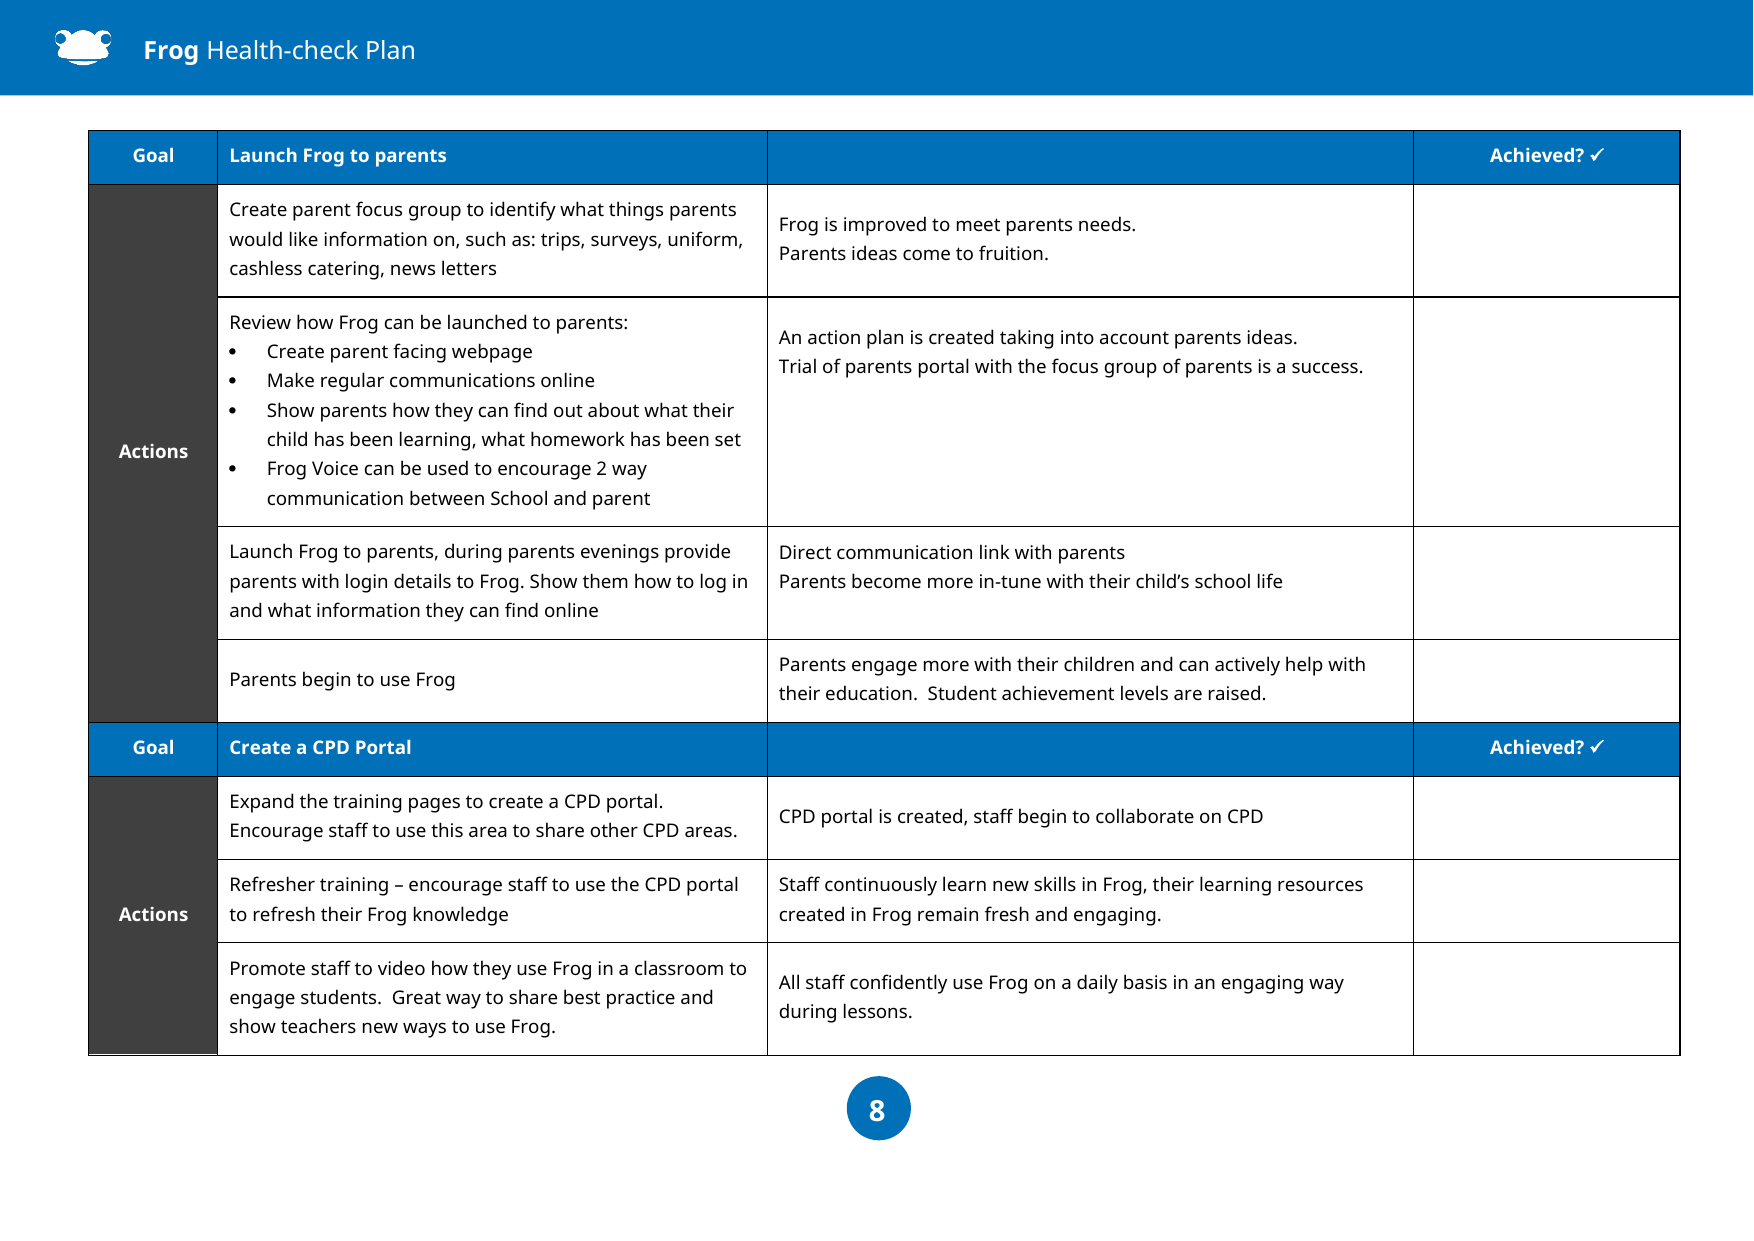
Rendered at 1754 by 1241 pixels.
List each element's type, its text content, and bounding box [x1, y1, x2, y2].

table_cell [1414, 298, 1679, 526]
table_cell CPD portal is created, staff begin to collaborate on CPD [768, 777, 1413, 859]
table_cell Goal [89, 131, 217, 184]
table_cell [768, 723, 1413, 776]
table_cell [1414, 860, 1679, 942]
table_cell Staff continuously learn new skills in Frog, their learning resources created in Frog remain fresh and engaging. [768, 860, 1413, 942]
table_cell Achieved? [1414, 131, 1679, 184]
table_cell An action plan is created taking into account parents ideas. Trial of parents portal with the focus group of parents is a success. [768, 298, 1413, 526]
table_cell Goal [89, 723, 217, 776]
table_cell Actions [89, 777, 217, 1054]
table_cell Parents engage more with their children and can actively help with their education. Student achievement levels are raised. [768, 640, 1413, 722]
table_cell Launch Frog to parents, during parents evenings provide parents with login details to Frog. Show them how to log in and what information they can find online [218, 527, 767, 638]
table_cell All staff confidently use Frog on a daily basis in an engaging way during lessons. [768, 943, 1413, 1054]
table_cell Achieved? [1414, 723, 1679, 776]
table_cell Direct communication link with parents Parents become more in-tune with their child’s school life [768, 527, 1413, 638]
table_cell Refresher training – encourage staff to use the CPD portal to refresh their Frog knowledge [218, 860, 767, 942]
table_cell [1414, 185, 1679, 296]
table_cell [1414, 943, 1679, 1054]
table_cell Expand the training pages to create a CPD portal. Encourage staff to use this area to share other CPD areas. [218, 777, 767, 859]
table_cell Create parent focus group to identify what things parents would like information on, such as: trips, surveys, uniform, cashless catering, news letters [218, 185, 767, 296]
table_cell [1414, 527, 1679, 638]
table_cell Parents begin to use Frog [218, 640, 767, 722]
table_cell Review how Frog can be launched to parents: Create parent facing webpage Make regular communications online Show parents how they can find out about what their child has been learning, what homework has been set Frog Voice can be used to encourage 2 way communication between School and parent [218, 298, 767, 526]
table_cell Actions [89, 185, 217, 722]
picture [45, 20, 121, 75]
table_cell Frog is improved to meet parents needs. Parents ideas come to fruition. [768, 185, 1413, 296]
table_cell Launch Frog to parents [218, 131, 767, 184]
table_cell Create a CPD Portal [218, 723, 767, 776]
table_cell Promote staff to video how they use Frog in a classroom to engage students. Great way to share best practice and show teachers new ways to use Frog. [218, 943, 767, 1054]
table_cell [1414, 777, 1679, 859]
table_cell [1414, 640, 1679, 722]
table_cell [768, 131, 1413, 184]
